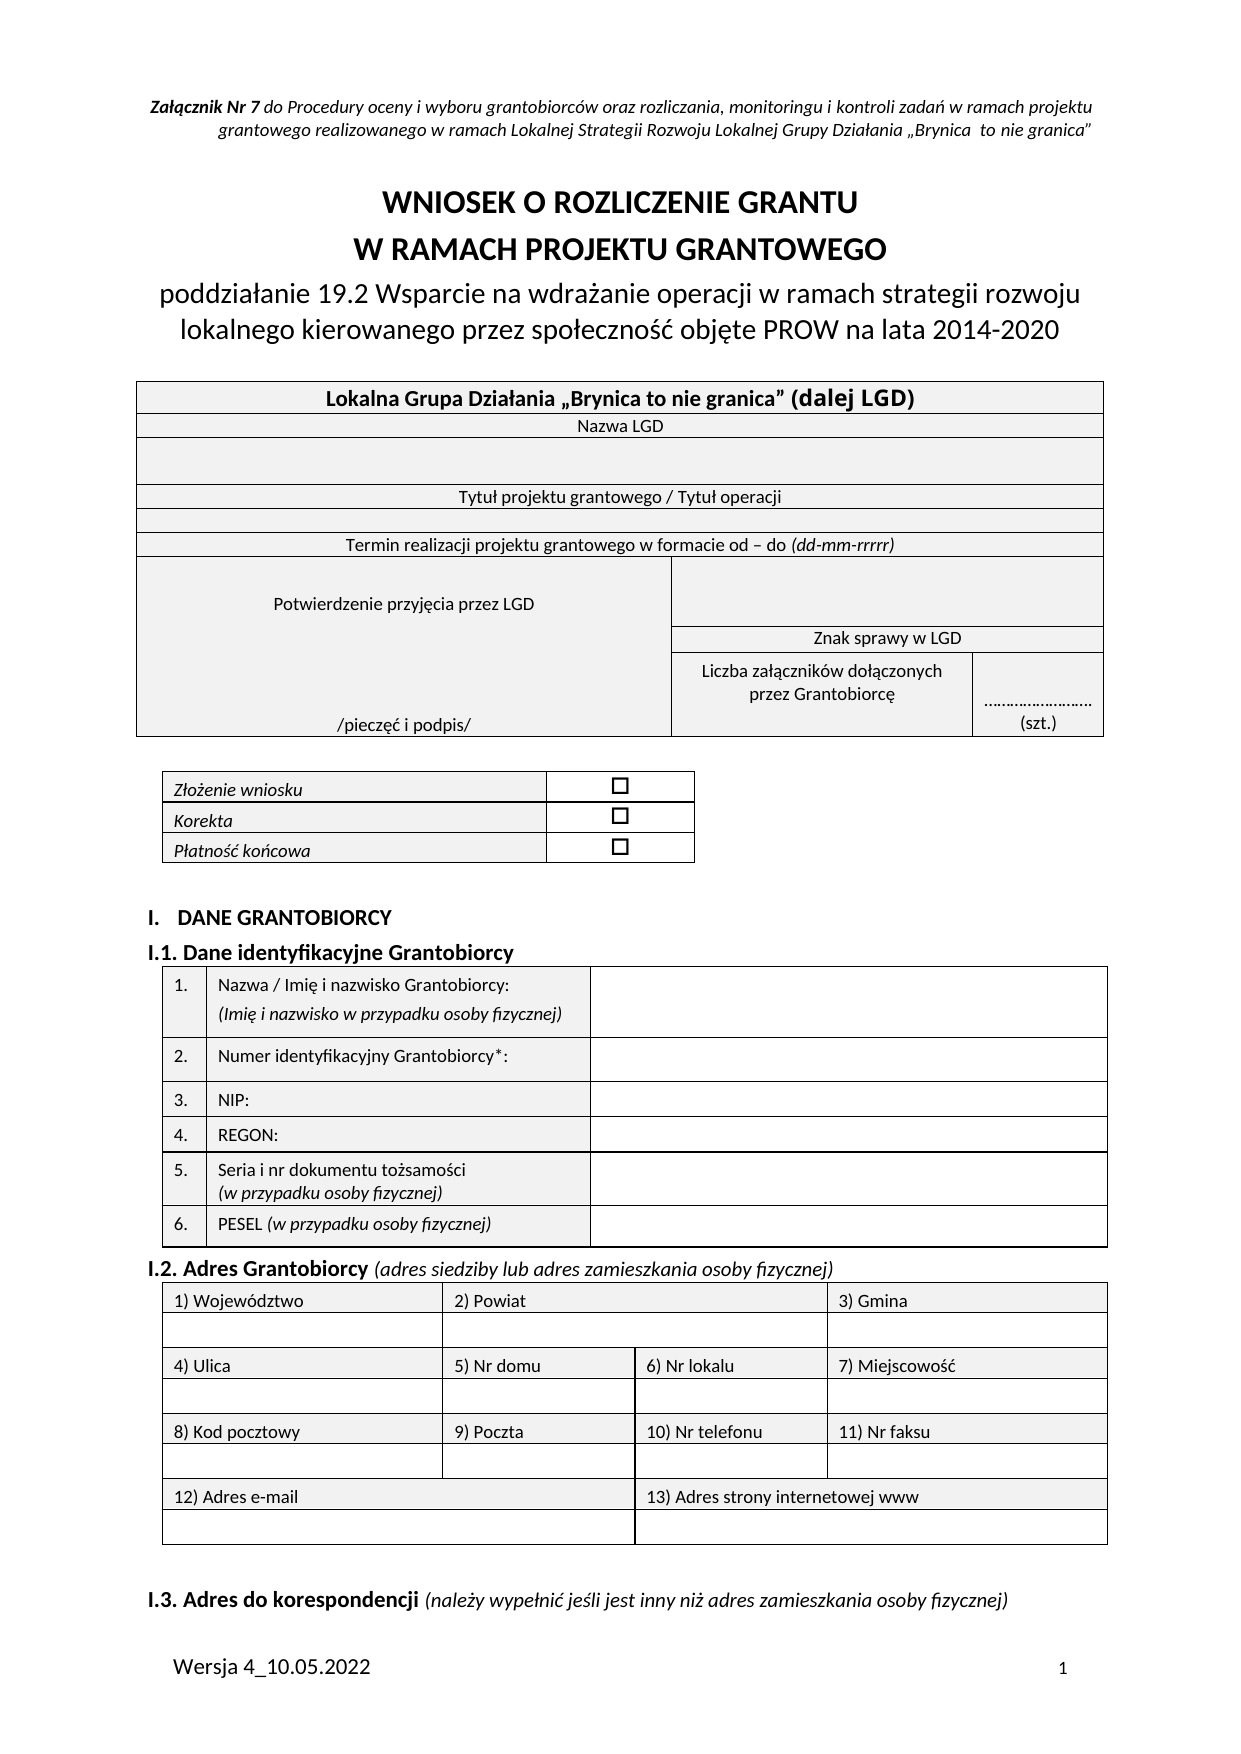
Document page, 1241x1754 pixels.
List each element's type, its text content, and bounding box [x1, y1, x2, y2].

table_cell [163, 1117, 206, 1151]
table_cell [828, 1379, 1107, 1413]
table_cell 12) Adres e-mail [163, 1479, 634, 1508]
table_cell Płatność końcowa [163, 833, 546, 862]
table_cell [636, 1510, 1107, 1544]
table_cell 9) Poczta [443, 1414, 634, 1443]
table_cell 13) Adres strony internetowej www [636, 1479, 1107, 1508]
table_header [547, 772, 694, 801]
table_cell [163, 1444, 442, 1478]
table_cell [672, 557, 1103, 626]
table_cell 10) Nr telefonu [636, 1414, 827, 1443]
table_header [591, 967, 1107, 1037]
table_cell [547, 803, 694, 832]
text poddziałanie 19.2 Wsparcie na wdrażanie operacji w ramach strategii rozwoju lokalnego kierowanego przez społeczność objęte PROW na lata 2014-2020 [148, 275, 1092, 346]
table_cell [137, 438, 1103, 484]
table_cell 4) Ulica [163, 1348, 442, 1377]
table_cell 6) Nr lokalu [636, 1348, 827, 1377]
text I.2. Adres Grantobiorcy (adres siedziby lub adres zamieszkania osoby fizycznej) [148, 1254, 1092, 1282]
table_cell Termin realizacji projektu grantowego w formacie od – do (dd-mm-rrrrr) [137, 533, 1103, 556]
table_cell NIP: [207, 1082, 590, 1116]
table_header Lokalna Grupa Działania „Brynica to nie granica” (dalej LGD) [137, 382, 1103, 413]
table_cell [137, 509, 1103, 532]
table_header 2) Powiat [443, 1283, 827, 1312]
table_cell [163, 1038, 206, 1081]
table_cell [163, 1153, 206, 1204]
table_cell [591, 1206, 1107, 1246]
table_cell [547, 833, 694, 862]
table_cell 5) Nr domu [443, 1348, 634, 1377]
table_cell ……………………. (szt.) [973, 653, 1103, 736]
table_cell [591, 1117, 1107, 1151]
table_cell 11) Nr faksu [828, 1414, 1107, 1443]
table_cell [163, 1082, 206, 1116]
text Załącznik Nr 7 do Procedury oceny i wyboru grantobiorców oraz rozliczania, monitoringu i kontroli zadań w ramach projektu grantowego realizowanego w ramach Lokalnej Strategii Rozwoju Lokalnej Grupy Działania „Brynica to nie granica” [148, 95, 1092, 141]
table_cell [163, 1379, 442, 1413]
table_cell 7) Miejscowość [828, 1348, 1107, 1377]
table_cell [828, 1313, 1107, 1347]
table_cell Znak sprawy w LGD [672, 627, 1103, 652]
list DANE GRANTOBIORCY [148, 903, 1092, 931]
table_header 3) Gmina [828, 1283, 1107, 1312]
table_header [163, 967, 206, 1037]
table_cell Tytuł projektu grantowego / Tytuł operacji [137, 485, 1103, 508]
table_cell Nazwa LGD [137, 414, 1103, 437]
table_header Złożenie wniosku [163, 772, 546, 801]
table_cell [591, 1038, 1107, 1081]
table_cell [163, 1313, 442, 1347]
table_cell [591, 1082, 1107, 1116]
table_cell [591, 1153, 1107, 1204]
table_cell Potwierdzenie przyjęcia przez LGD /pieczęć i podpis/ [137, 557, 671, 736]
text I.3. Adres do korespondencji (należy wypełnić jeśli jest inny niż adres zamieszkania osoby fizycznej) [148, 1585, 1092, 1613]
table_cell [443, 1313, 827, 1347]
table_cell Liczba załączników dołączonych przez Grantobiorcę [672, 653, 972, 736]
table_cell [443, 1379, 634, 1413]
text I.1. Dane identyfikacyjne Grantobiorcy [148, 938, 1092, 966]
table_cell 8) Kod pocztowy [163, 1414, 442, 1443]
table_header Nazwa / Imię i nazwisko Grantobiorcy: (Imię i nazwisko w przypadku osoby fizycznej) [207, 967, 590, 1037]
table_cell Numer identyfikacyjny Grantobiorcy*: [207, 1038, 590, 1081]
table_cell Korekta [163, 803, 546, 832]
table_cell [636, 1379, 827, 1413]
table_header 1) Województwo [163, 1283, 442, 1312]
table_cell [443, 1444, 634, 1478]
table_cell [636, 1444, 827, 1478]
text W RAMACH PROJEKTU GRANTOWEGO [148, 228, 1092, 269]
text WNIOSEK O ROZLICZENIE GRANTU [148, 181, 1092, 222]
table_cell [828, 1444, 1107, 1478]
table_cell [163, 1206, 206, 1246]
table_cell [163, 1510, 634, 1544]
table_cell REGON: [207, 1117, 590, 1151]
table_cell PESEL (w przypadku osoby fizycznej) [207, 1206, 590, 1246]
table_cell Seria i nr dokumentu tożsamości (w przypadku osoby fizycznej) [207, 1153, 590, 1204]
